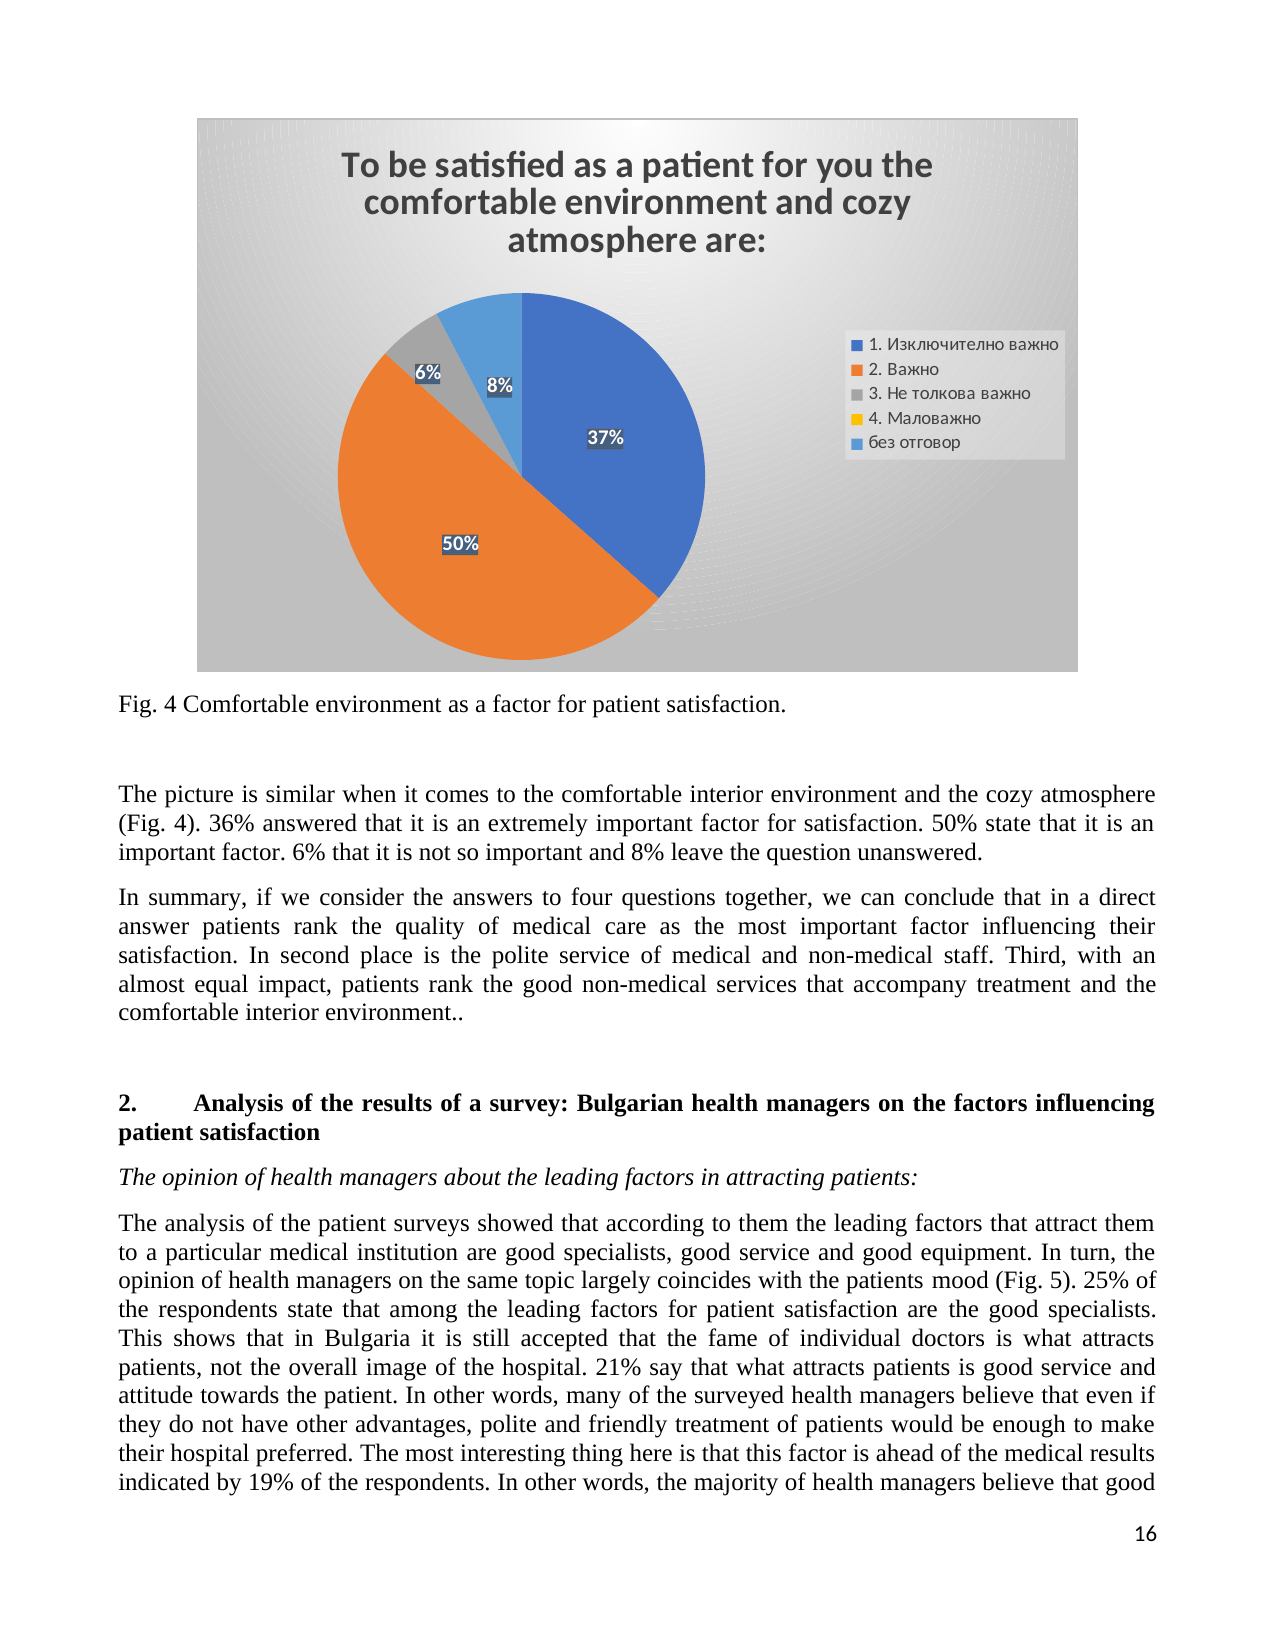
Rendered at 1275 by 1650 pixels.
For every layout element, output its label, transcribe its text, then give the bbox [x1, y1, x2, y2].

text The opinion of health managers about the leading factors in attracting patients: [118, 1162, 1157, 1191]
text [118, 1208, 1157, 1495]
text Fig. 4 Comfortable environment as a factor for patient satisfaction. [118, 689, 1157, 717]
text 2. Analysis of the results of a survey: Bulgarian health managers on the factors influencing patient satisfaction [118, 1088, 1157, 1146]
text In summary, if we consider the answers to four questions together, we can conclude that in a direct answer patients rank the quality of medical care as the most important factor influencing their satisfaction. In second place is the polite service of medical and non-medical staff. Third, with an almost equal impact, patients rank the good non-medical services that accompany treatment and the comfortable interior environment.. [118, 882, 1157, 1026]
text The picture is similar when it comes to the comfortable interior environment and the cozy atmosphere (Fig. 4). 36% answered that it is an extremely important factor for satisfaction. 50% state that it is an important factor. 6% that it is not so important and 8% leave the question unanswered. [118, 779, 1157, 866]
